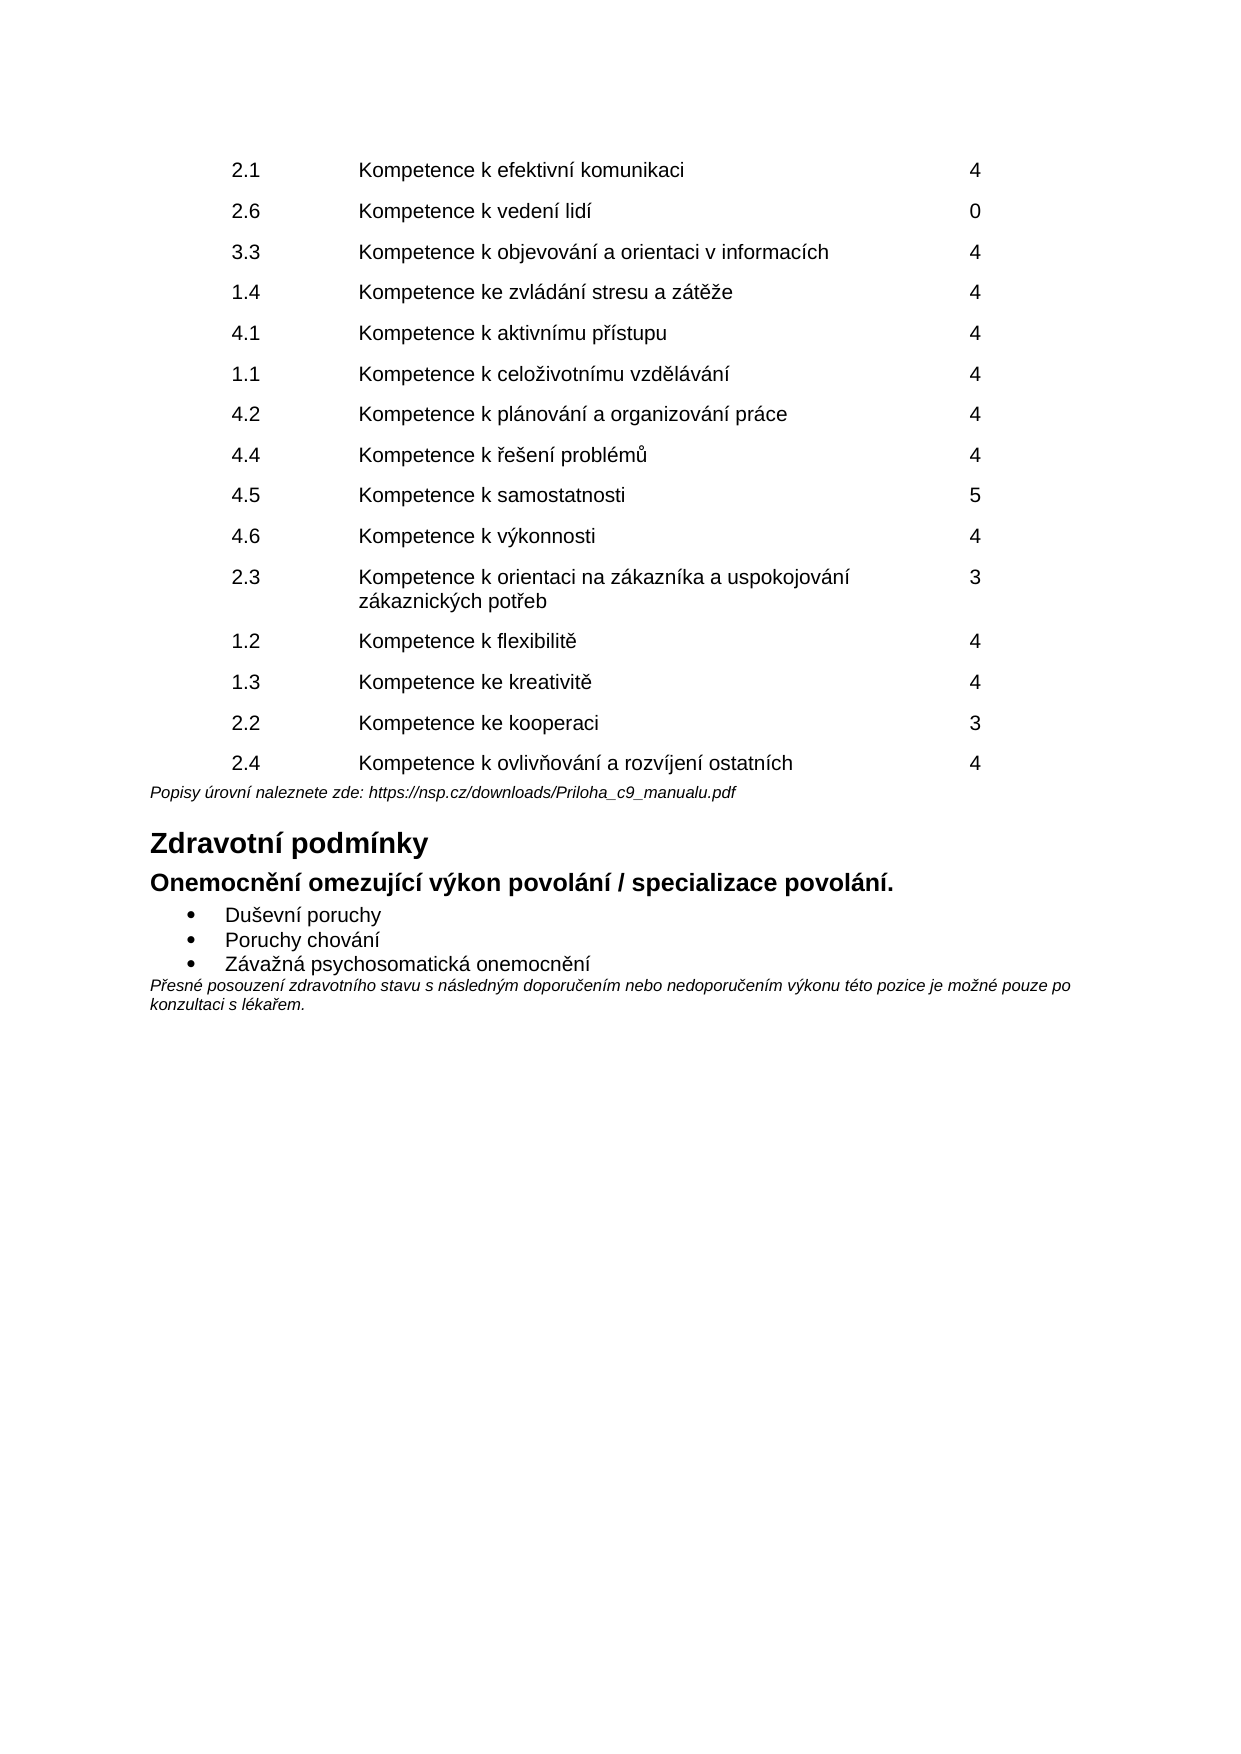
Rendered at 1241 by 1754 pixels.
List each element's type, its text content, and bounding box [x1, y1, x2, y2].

table_cell 4.2 [142, 394, 350, 434]
list Závažná psychosomatická onemocnění [187, 951, 1090, 976]
table_cell Kompetence k flexibilitě [350, 621, 871, 661]
table_cell Kompetence k výkonnosti [350, 516, 871, 556]
text Popisy úrovní naleznete zde: https://nsp.cz/downloads/Priloha_c9_manualu.pdf [150, 783, 1090, 802]
table_cell 0 [871, 191, 1079, 231]
table_cell 4.5 [142, 475, 350, 516]
table_cell 4.4 [142, 434, 350, 475]
list Poruchy chování [187, 927, 1090, 951]
list Duševní poruchy [187, 903, 1090, 927]
subtitle Zdravotní podmínky [150, 826, 1090, 860]
table_cell 4 [871, 231, 1079, 272]
text Přesné posouzení zdravotního stavu s následným doporučením nebo nedoporučením výkonu této pozice je možné pouze po konzultaci s lékařem. [150, 976, 1090, 1014]
table_cell 4 [871, 434, 1079, 475]
table_cell 2.2 [142, 702, 350, 743]
table_cell Kompetence k celoživotnímu vzdělávání [350, 353, 871, 394]
table_cell 5 [871, 475, 1079, 516]
table_cell Kompetence k ovlivňování a rozvíjení ostatních [350, 743, 871, 783]
table_cell 2.3 [142, 556, 350, 621]
table_cell 1.2 [142, 621, 350, 661]
table_cell 4.6 [142, 516, 350, 556]
table_cell 2.1 [142, 150, 350, 191]
table_cell 4 [871, 353, 1079, 394]
table_cell 2.4 [142, 743, 350, 783]
table_cell 4 [871, 743, 1079, 783]
table_cell 3.3 [142, 231, 350, 272]
subtitle Onemocnění omezující výkon povolání / specializace povolání. [150, 868, 1090, 897]
table_cell 3 [871, 702, 1079, 743]
table_cell 4 [871, 313, 1079, 353]
table_cell 3 [871, 556, 1079, 621]
table_cell Kompetence ke kreativitě [350, 661, 871, 702]
table_cell Kompetence k orientaci na zákazníka a uspokojování zákaznických potřeb [350, 556, 871, 621]
table_cell Kompetence ke zvládání stresu a zátěže [350, 272, 871, 312]
table_cell Kompetence k řešení problémů [350, 434, 871, 475]
table_cell 4.1 [142, 313, 350, 353]
table_cell 1.3 [142, 661, 350, 702]
table_cell Kompetence k vedení lidí [350, 191, 871, 231]
table_cell 2.6 [142, 191, 350, 231]
table_cell 4 [871, 661, 1079, 702]
table_cell Kompetence ke kooperaci [350, 702, 871, 743]
table_cell 1.1 [142, 353, 350, 394]
table_cell 1.4 [142, 272, 350, 312]
table_cell Kompetence k aktivnímu přístupu [350, 313, 871, 353]
table_cell 4 [871, 394, 1079, 434]
table_cell 4 [871, 272, 1079, 312]
table_cell Kompetence k samostatnosti [350, 475, 871, 516]
table_cell Kompetence k objevování a orientaci v informacích [350, 231, 871, 272]
table_cell 4 [871, 516, 1079, 556]
table_cell 4 [871, 621, 1079, 661]
table_cell Kompetence k efektivní komunikaci [350, 150, 871, 191]
table_cell Kompetence k plánování a organizování práce [350, 394, 871, 434]
table_cell 4 [871, 150, 1079, 191]
